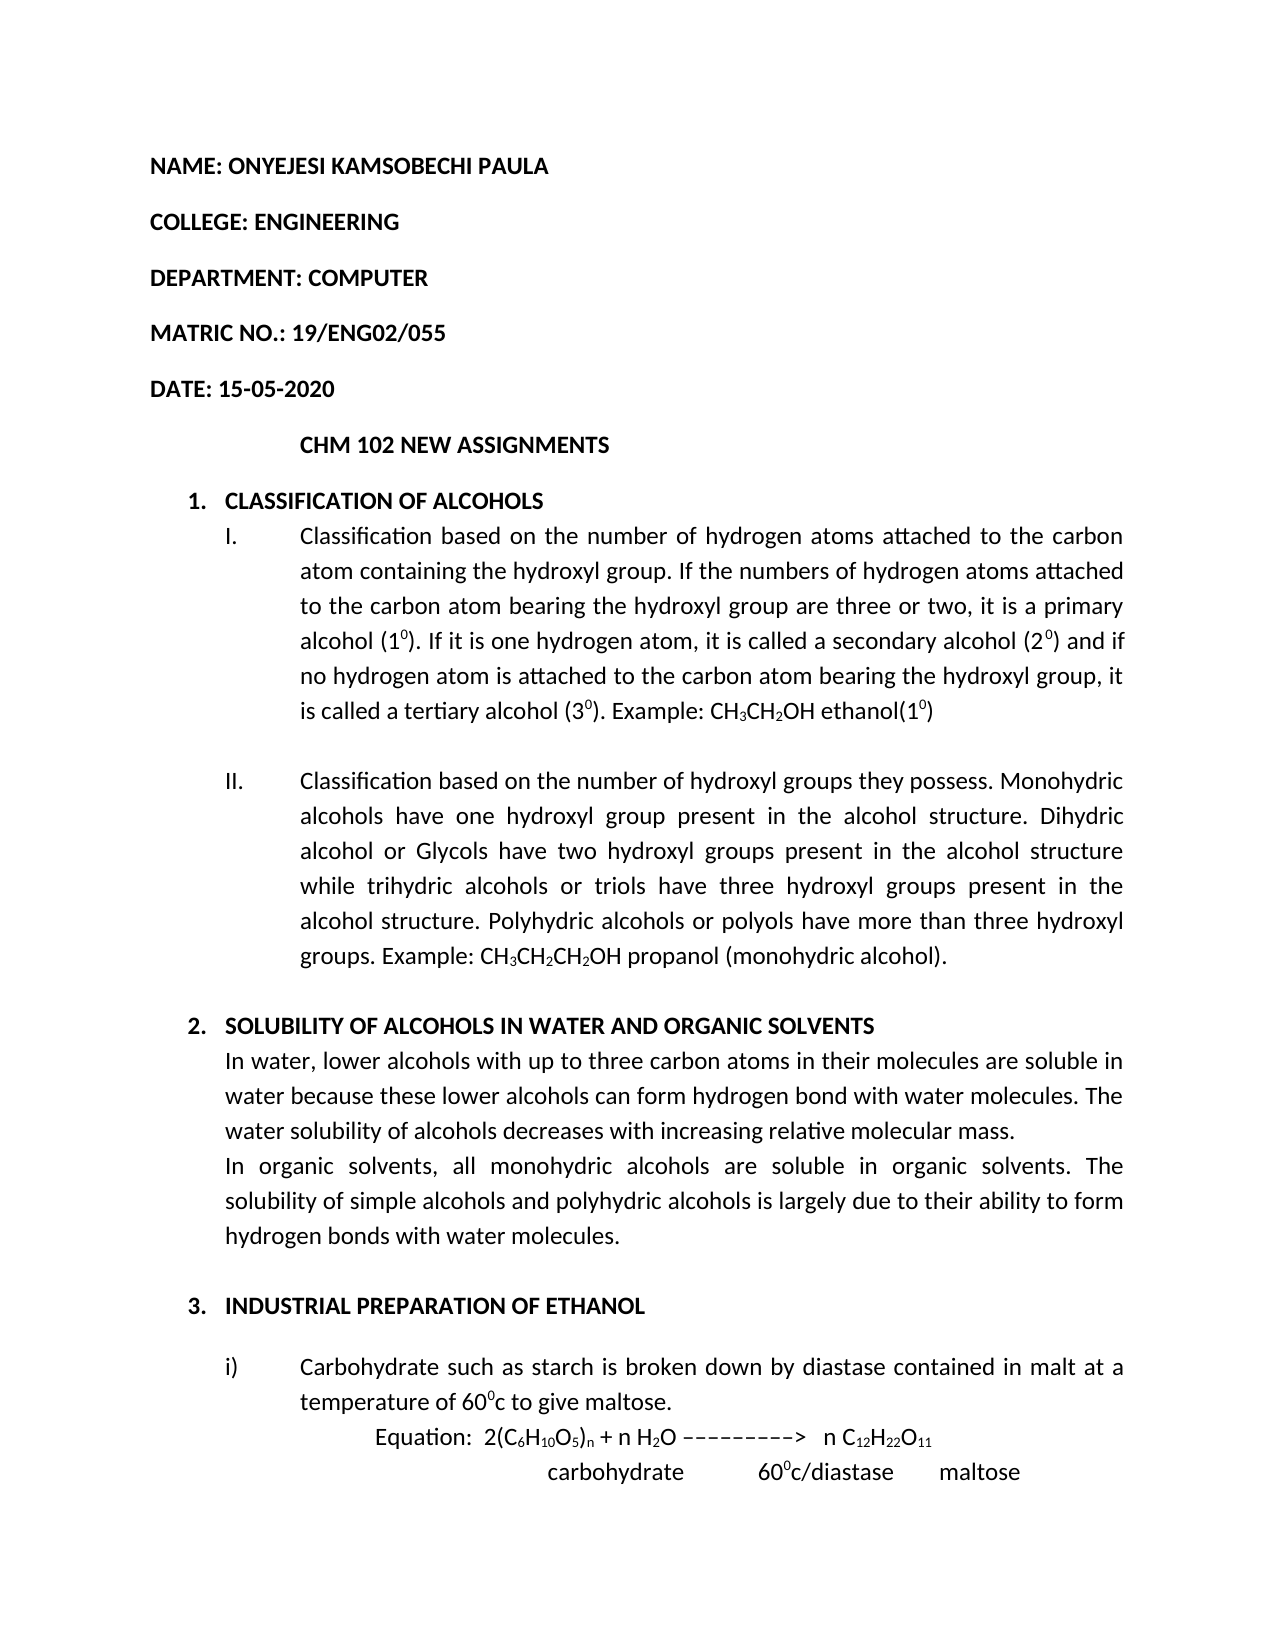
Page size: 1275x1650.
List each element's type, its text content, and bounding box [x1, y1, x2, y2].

text CHM 102 NEW ASSIGNMENTS [225, 429, 1125, 460]
list Classification based on the number of hydroxyl groups they possess. Monohydric alcohols have one hydroxyl group present in the alcohol structure. Dihydric alcohol or Glycols have two hydroxyl groups present in the alcohol structure while trihydric alcohols or triols have three hydroxyl groups present in the alcohol structure. Polyhydric alcohols or polyols have more than three hydroxyl groups. Example: CH3CH2CH2OH propanol (monohydric alcohol). [225, 765, 1125, 971]
list SOLUBILITY OF ALCOHOLS IN WATER AND ORGANIC SOLVENTS [187, 1010, 1125, 1041]
text DEPARTMENT: COMPUTER [150, 262, 1125, 292]
text DATE: 15-05-2020 [150, 373, 1125, 404]
text COLLEGE: ENGINEERING [150, 206, 1125, 236]
text MATRIC NO.: 19/ENG02/055 [150, 317, 1125, 348]
list CLASSIFICATION OF ALCOHOLS [187, 485, 1125, 516]
list In water, lower alcohols with up to three carbon atoms in their molecules are soluble in water because these lower alcohols can form hydrogen bond with water molecules. The water solubility of alcohols decreases with increasing relative molecular mass. [225, 1045, 1125, 1146]
text NAME: ONYEJESI KAMSOBECHI PAULA [150, 150, 1125, 181]
list Classification based on the number of hydrogen atoms attached to the carbon atom containing the hydroxyl group. If the numbers of hydrogen atoms attached to the carbon atom bearing the hydroxyl group are three or two, it is a primary alcohol (10). If it is one hydrogen atom, it is called a secondary alcohol (20) and if no hydrogen atom is attached to the carbon atom bearing the hydroxyl group, it is called a tertiary alcohol (30). Example: CH3CH2OH ethanol(10) [225, 520, 1125, 726]
list In organic solvents, all monohydric alcohols are soluble in organic solvents. The solubility of simple alcohols and polyhydric alcohols is largely due to their ability to form hydrogen bonds with water molecules. [225, 1150, 1125, 1251]
list INDUSTRIAL PREPARATION OF ETHANOL [187, 1290, 1125, 1321]
list Carbohydrate such as starch is broken down by diastase contained in malt at a temperature of 600c to give maltose. Equation: 2(C6H10O5)n + n H2O –––––––––> n C12H22O11 carbohydrate 600c/diastase maltose [225, 1351, 1125, 1487]
